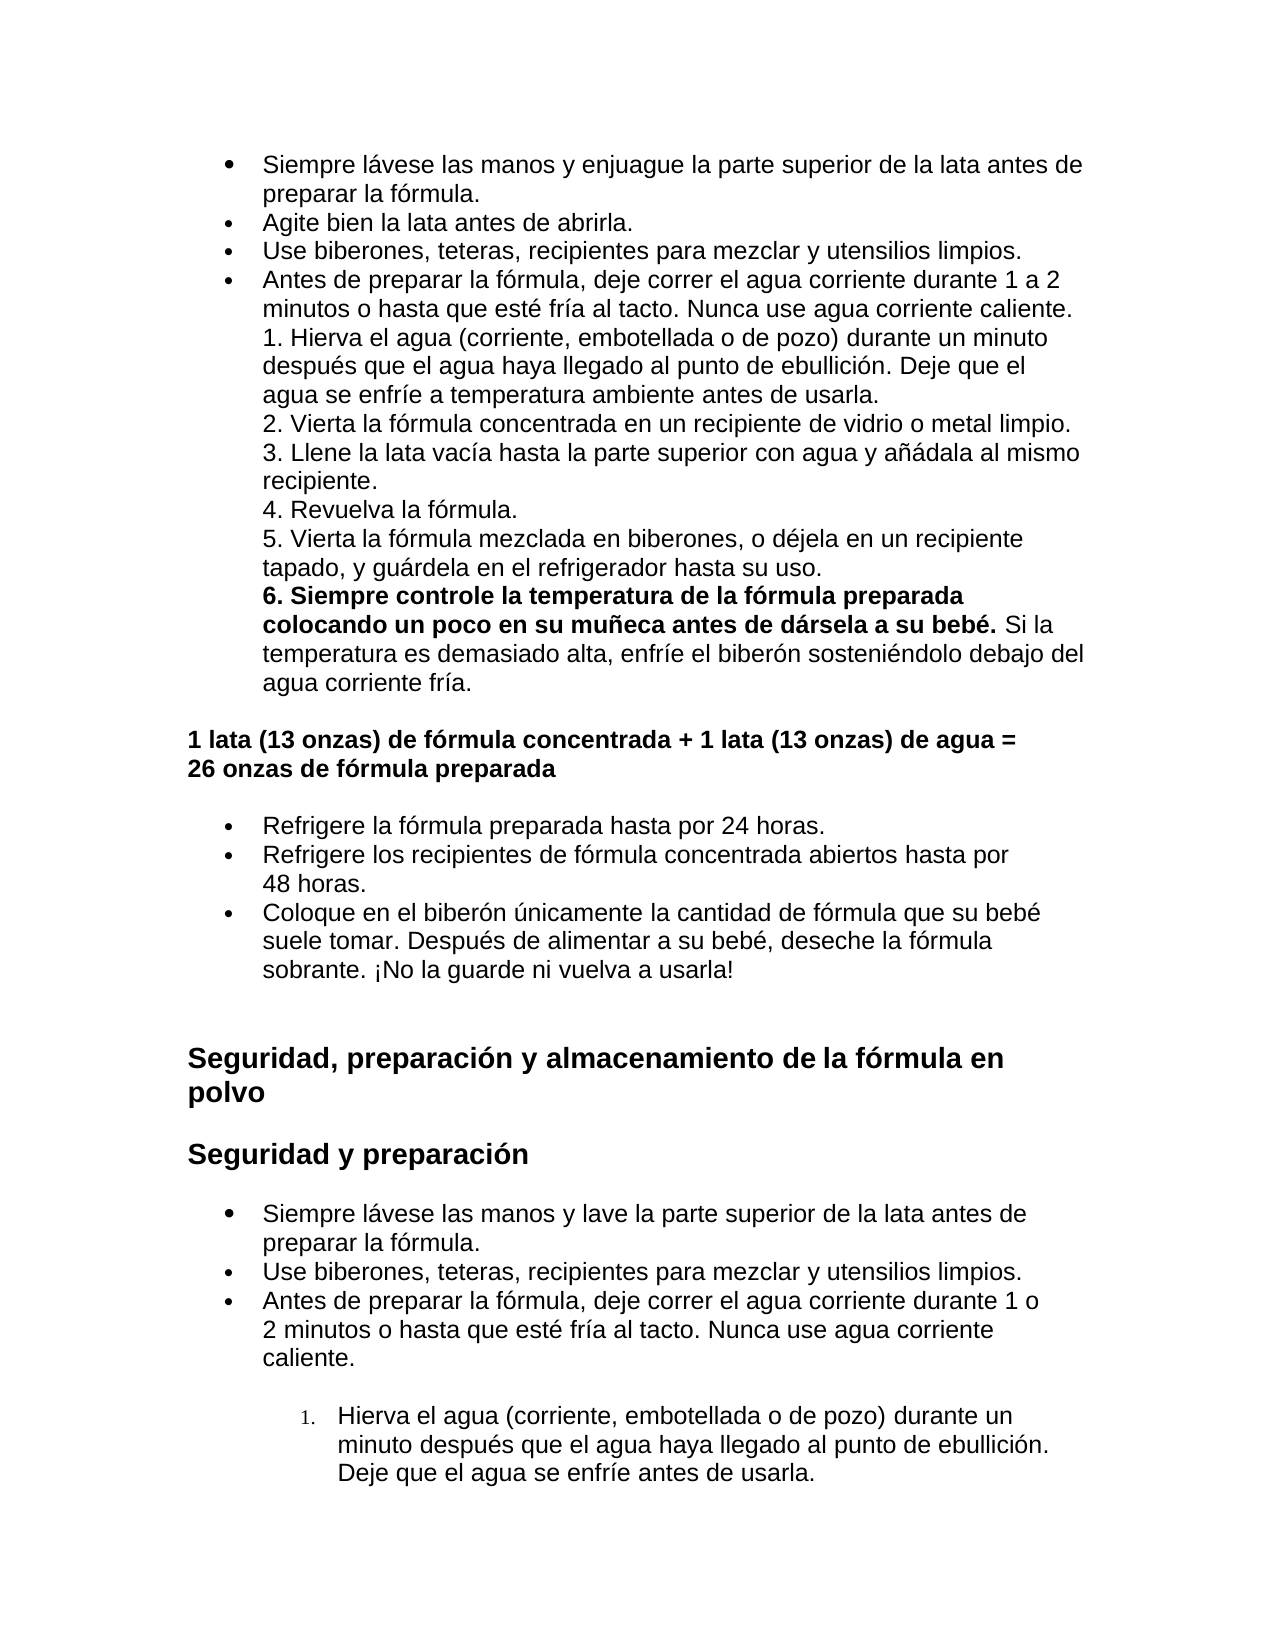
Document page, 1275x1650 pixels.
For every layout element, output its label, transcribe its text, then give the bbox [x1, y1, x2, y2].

list 3. Llene la lata vacía hasta la parte superior con agua y añádala al mismo recipiente. [262, 438, 1087, 495]
list Use biberones, teteras, recipientes para mezclar y utensilios limpios. [225, 236, 1087, 265]
list 6. Siempre controle la temperatura de la fórmula preparada colocando un poco en su muñeca antes de dársela a su bebé. Si la temperatura es demasiado alta, enfríe el biberón sosteniéndolo debajo del agua corriente fría. [262, 581, 1087, 696]
text Seguridad, preparación y almacenamiento de la fórmula en polvo [187, 1041, 1087, 1108]
list 4. Revuelva la fórmula. [262, 495, 1087, 524]
list Use biberones, teteras, recipientes para mezclar y utensilios limpios. [225, 1257, 1087, 1286]
list 1. Hierva el agua (corriente, embotellada o de pozo) durante un minuto después que el agua haya llegado al punto de ebullición. Deje que el agua se enfríe a temperatura ambiente antes de usarla. [262, 323, 1087, 409]
list Refrigere la fórmula preparada hasta por 24 horas. [225, 811, 1087, 840]
list 5. Vierta la fórmula mezclada en biberones, o déjela en un recipiente tapado, y guárdela en el refrigerador hasta su uso. [262, 524, 1087, 581]
list Antes de preparar la fórmula, deje correr el agua corriente durante 1 a 2 minutos o hasta que esté fría al tacto. Nunca use agua corriente caliente. [225, 265, 1087, 323]
list Coloque en el biberón únicamente la cantidad de fórmula que su bebé suele tomar. Después de alimentar a su bebé, deseche la fórmula sobrante. ¡No la guarde ni vuelva a usarla! [225, 898, 1087, 984]
list Agite bien la lata antes de abrirla. [225, 208, 1087, 236]
text 1 lata (13 onzas) de fórmula concentrada + 1 lata (13 onzas) de agua = 26 onzas de fórmula preparada [187, 725, 1087, 783]
list Refrigere los recipientes de fórmula concentrada abiertos hasta por 48 horas. [225, 840, 1087, 898]
list Antes de preparar la fórmula, deje correr el agua corriente durante 1 o 2 minutos o hasta que esté fría al tacto. Nunca use agua corriente caliente. [225, 1286, 1087, 1372]
list Siempre lávese las manos y enjuague la parte superior de la lata antes de preparar la fórmula. [225, 150, 1087, 208]
list Siempre lávese las manos y lave la parte superior de la lata antes de preparar la fórmula. [225, 1199, 1087, 1257]
list 2. Vierta la fórmula concentrada en un recipiente de vidrio o metal limpio. [262, 409, 1087, 438]
list Hierva el agua (corriente, embotellada o de pozo) durante un minuto después que el agua haya llegado al punto de ebullición. Deje que el agua se enfríe antes de usarla. [300, 1401, 1087, 1487]
text Seguridad y preparación [187, 1137, 1087, 1171]
